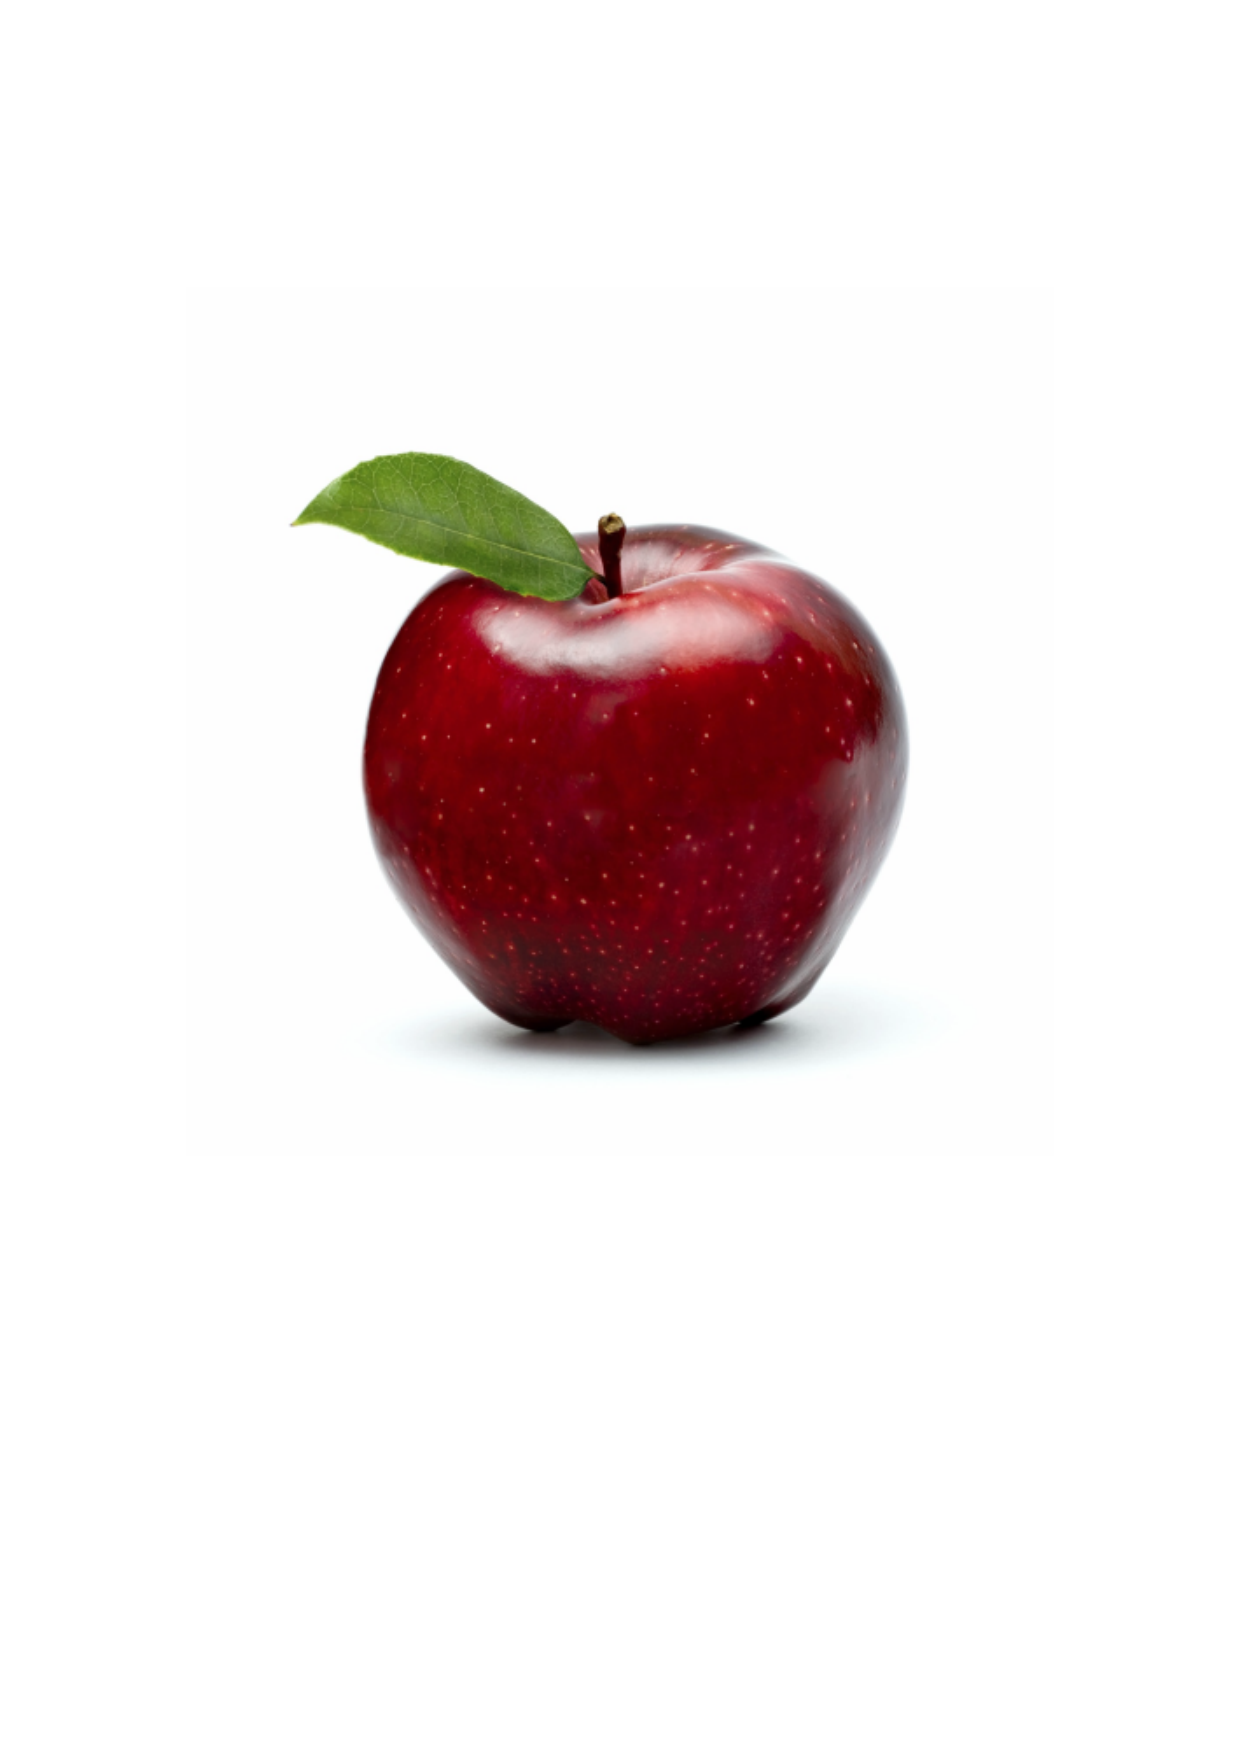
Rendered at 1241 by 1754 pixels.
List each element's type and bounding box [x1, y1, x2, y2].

picture [186, 287, 1055, 1156]
